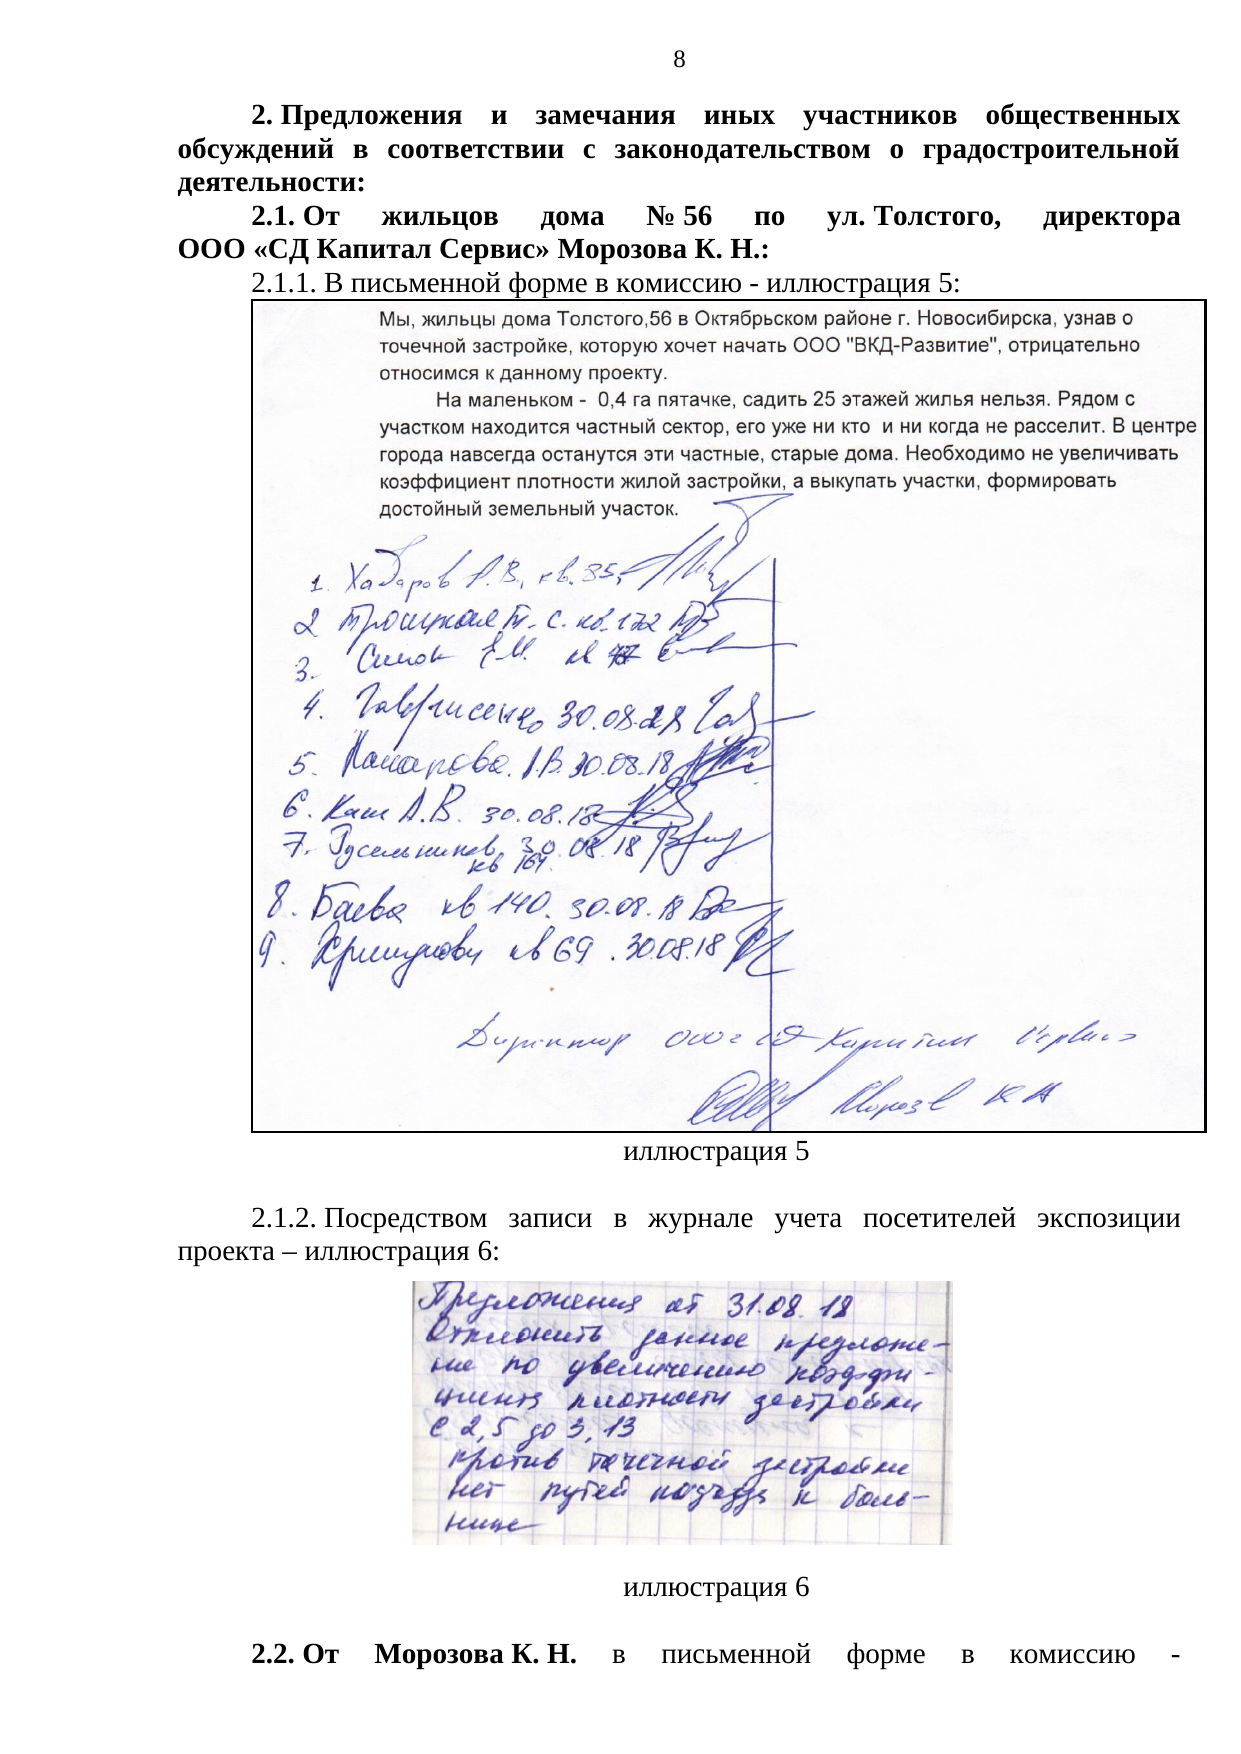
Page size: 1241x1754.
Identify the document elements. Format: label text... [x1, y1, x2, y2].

text 2.1.1. В письменной форме в комиссию - иллюстрация 5: [177, 265, 1181, 298]
text иллюстрация 5 [177, 1133, 1181, 1166]
text 2.1.2. Посредством записи в журнале учета посетителей экспозиции проекта – иллюстрация 6: [177, 1200, 1181, 1267]
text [177, 1636, 1181, 1669]
picture [253, 301, 1204, 1131]
picture [412, 1281, 953, 1545]
text иллюстрация 6 [177, 1569, 1181, 1602]
text 2. Предложения и замечания иных участников общественных обсуждений в соответствии с законодательством о градостроительной деятельности: [177, 97, 1181, 198]
text 2.1. От жильцов дома № 56 по ул. Толстого, директора ООО «СД Капитал Сервис» Морозова К. Н.: [177, 198, 1181, 265]
